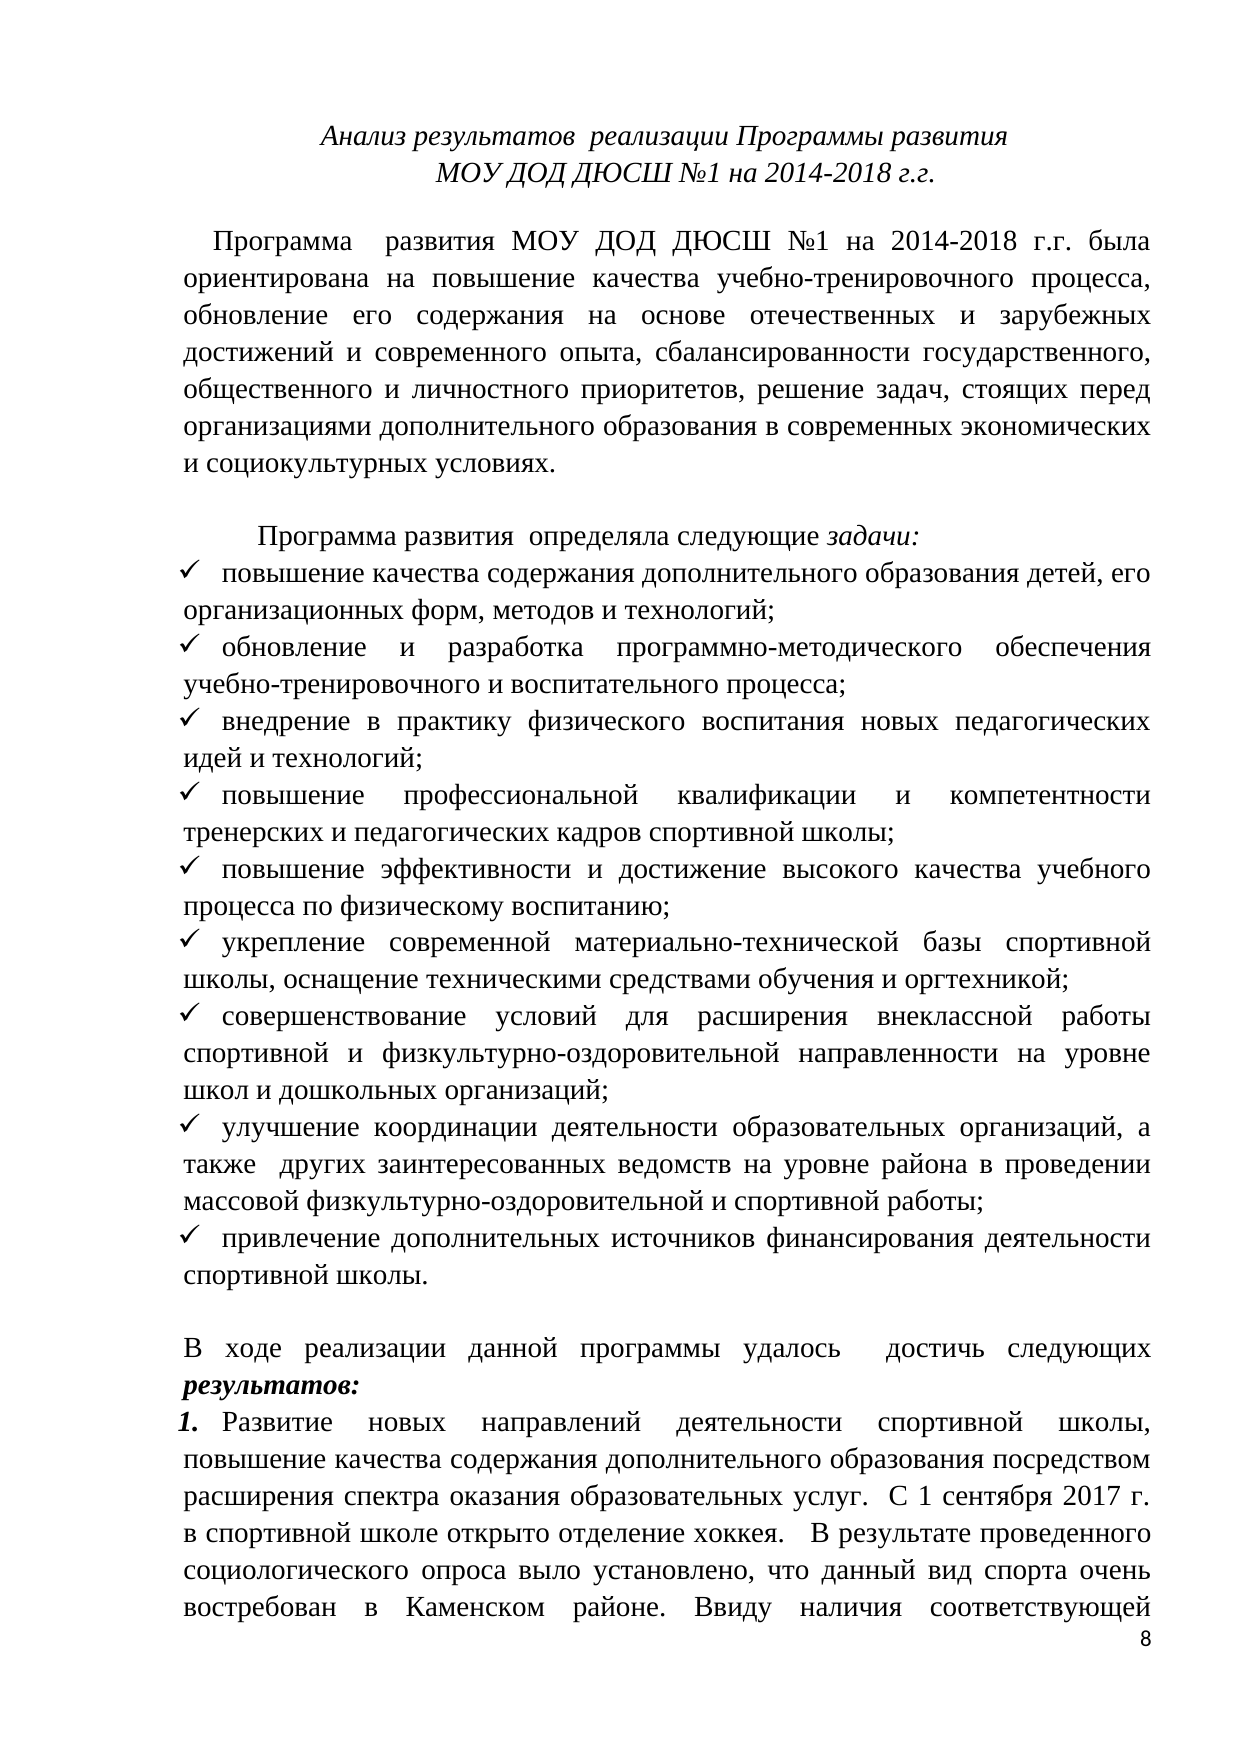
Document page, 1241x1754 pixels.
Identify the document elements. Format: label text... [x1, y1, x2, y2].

list повышение профессиональной квалификации и компетентности тренерских и педагогических кадров спортивной школы; [177, 777, 1152, 847]
list повышение качества содержания дополнительного образования детей, его организационных форм, методов и технологий; [177, 555, 1152, 626]
list улучшение координации деятельности образовательных организаций, а также других заинтересованных ведомств на уровне района в проведении массовой физкультурно-оздоровительной и спортивной работы; [177, 1109, 1152, 1217]
list привлечение дополнительных источников финансирования деятельности спортивной школы. [177, 1220, 1152, 1290]
list укрепление современной материально-технической базы спортивной школы, оснащение техническими средствами обучения и оргтехникой; [177, 924, 1152, 995]
text Анализ результатов реализации Программы развития [177, 118, 1152, 152]
text Программа развития определяла следующие задачи: [183, 518, 1152, 552]
list повышение эффективности и достижение высокого качества учебного процесса по физическому воспитанию; [177, 851, 1152, 921]
text МОУ ДОД ДЮСШ №1 на 2014-2018 г.г. [183, 155, 1152, 188]
list совершенствование условий для расширения внеклассной работы спортивной и физкультурно-оздоровительной направленности на уровне школ и дошкольных организаций; [177, 998, 1152, 1106]
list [177, 1404, 1152, 1622]
text Программа развития МОУ ДОД ДЮСШ №1 на 2014-2018 г.г. была ориентирована на повышение качества учебно-тренировочного процесса, обновление его содержания на основе отечественных и зарубежных достижений и современного опыта, сбалансированности государственного, общественного и личностного приоритетов, решение задач, стоящих перед организациями дополнительного образования в современных экономических и социокультурных условиях. [183, 223, 1152, 478]
list внедрение в практику физического воспитания новых педагогических идей и технологий; [177, 703, 1152, 773]
text В ходе реализации данной программы удалось достичь следующих результатов: [183, 1331, 1152, 1401]
list обновление и разработка программно-методического обеспечения учебно-тренировочного и воспитательного процесса; [177, 629, 1152, 700]
